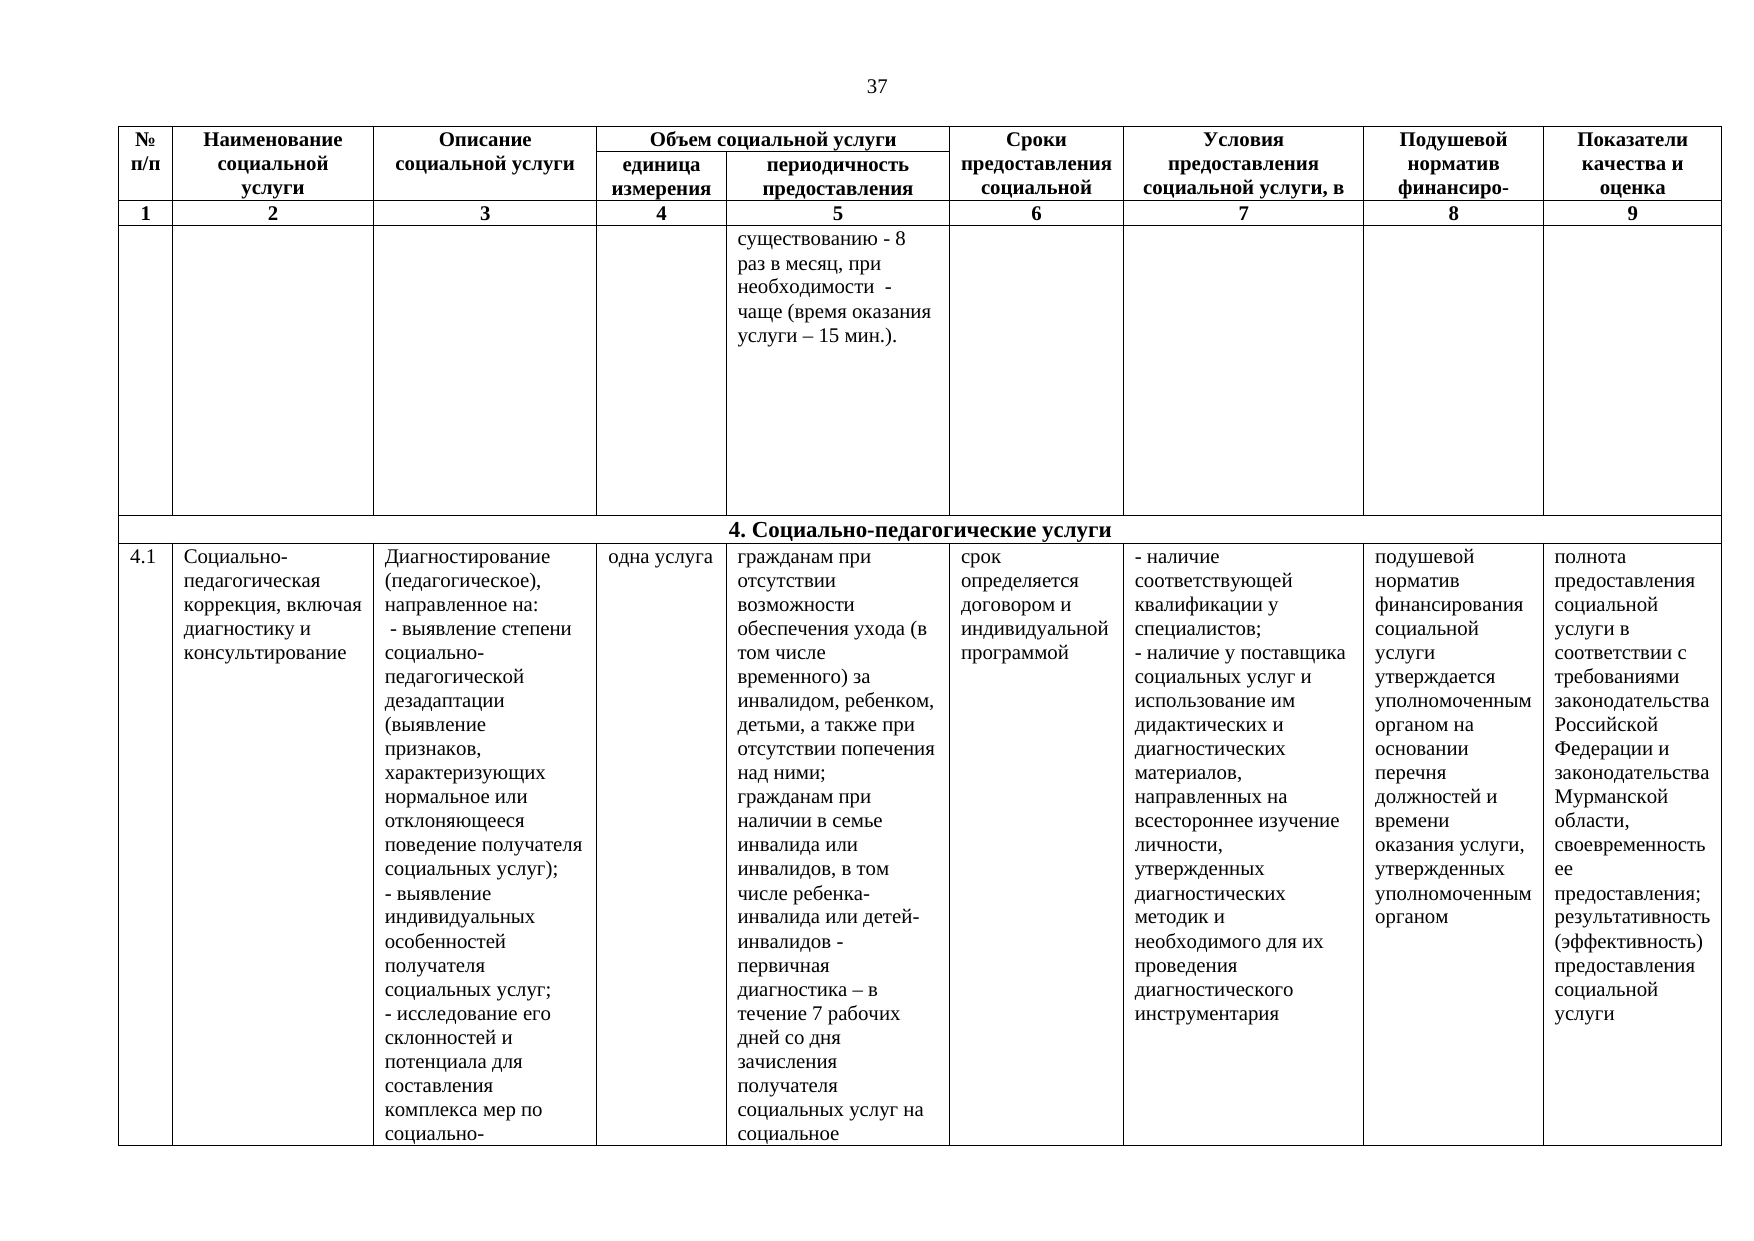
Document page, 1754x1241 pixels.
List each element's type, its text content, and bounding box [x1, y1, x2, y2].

table_cell 4 [597, 201, 726, 225]
table_cell 6 [950, 201, 1123, 225]
table_header Объем социальной услуги [597, 127, 949, 151]
table_cell [374, 226, 596, 515]
table_header Сроки предоставления социальной услуги [950, 127, 1123, 200]
table_cell 2 [173, 201, 373, 225]
table_cell 3 [374, 201, 596, 225]
table_cell единица измерения [597, 152, 726, 200]
table_cell 9 [1544, 201, 1721, 225]
table_header № п/п [119, 127, 172, 200]
table_cell 1 [119, 201, 172, 225]
table_cell 4. Социально-педагогические услуги [119, 516, 1721, 542]
table_header Описание социальной услуги [374, 127, 596, 200]
table_cell 5 [727, 201, 949, 225]
table_header Наименование социальной услуги [173, 127, 373, 200]
table_cell 8 [1364, 201, 1543, 225]
table_header Условия предоставления социальной услуги, в том числе условия ее доступности для инвалидов и других лиц с учетом ограничений их жизнедеятельности [1124, 127, 1363, 200]
table_cell срок определяется договором и индивидуальной программой [950, 544, 1123, 1145]
table_header Показатели качества и оценка результатов предоставления социальной услуги [1544, 127, 1721, 200]
table_cell 7 [1124, 201, 1363, 225]
table_cell периодичность предоставления [727, 152, 949, 200]
table_cell Социально-педагогическая коррекция, включая диагностику и консультирование [173, 544, 373, 1145]
table_header Подушевой норматив финансиро-вания социальной услуги [1364, 127, 1543, 200]
table_cell одна услуга [597, 544, 726, 1145]
table_cell 4.1 [119, 544, 172, 1145]
